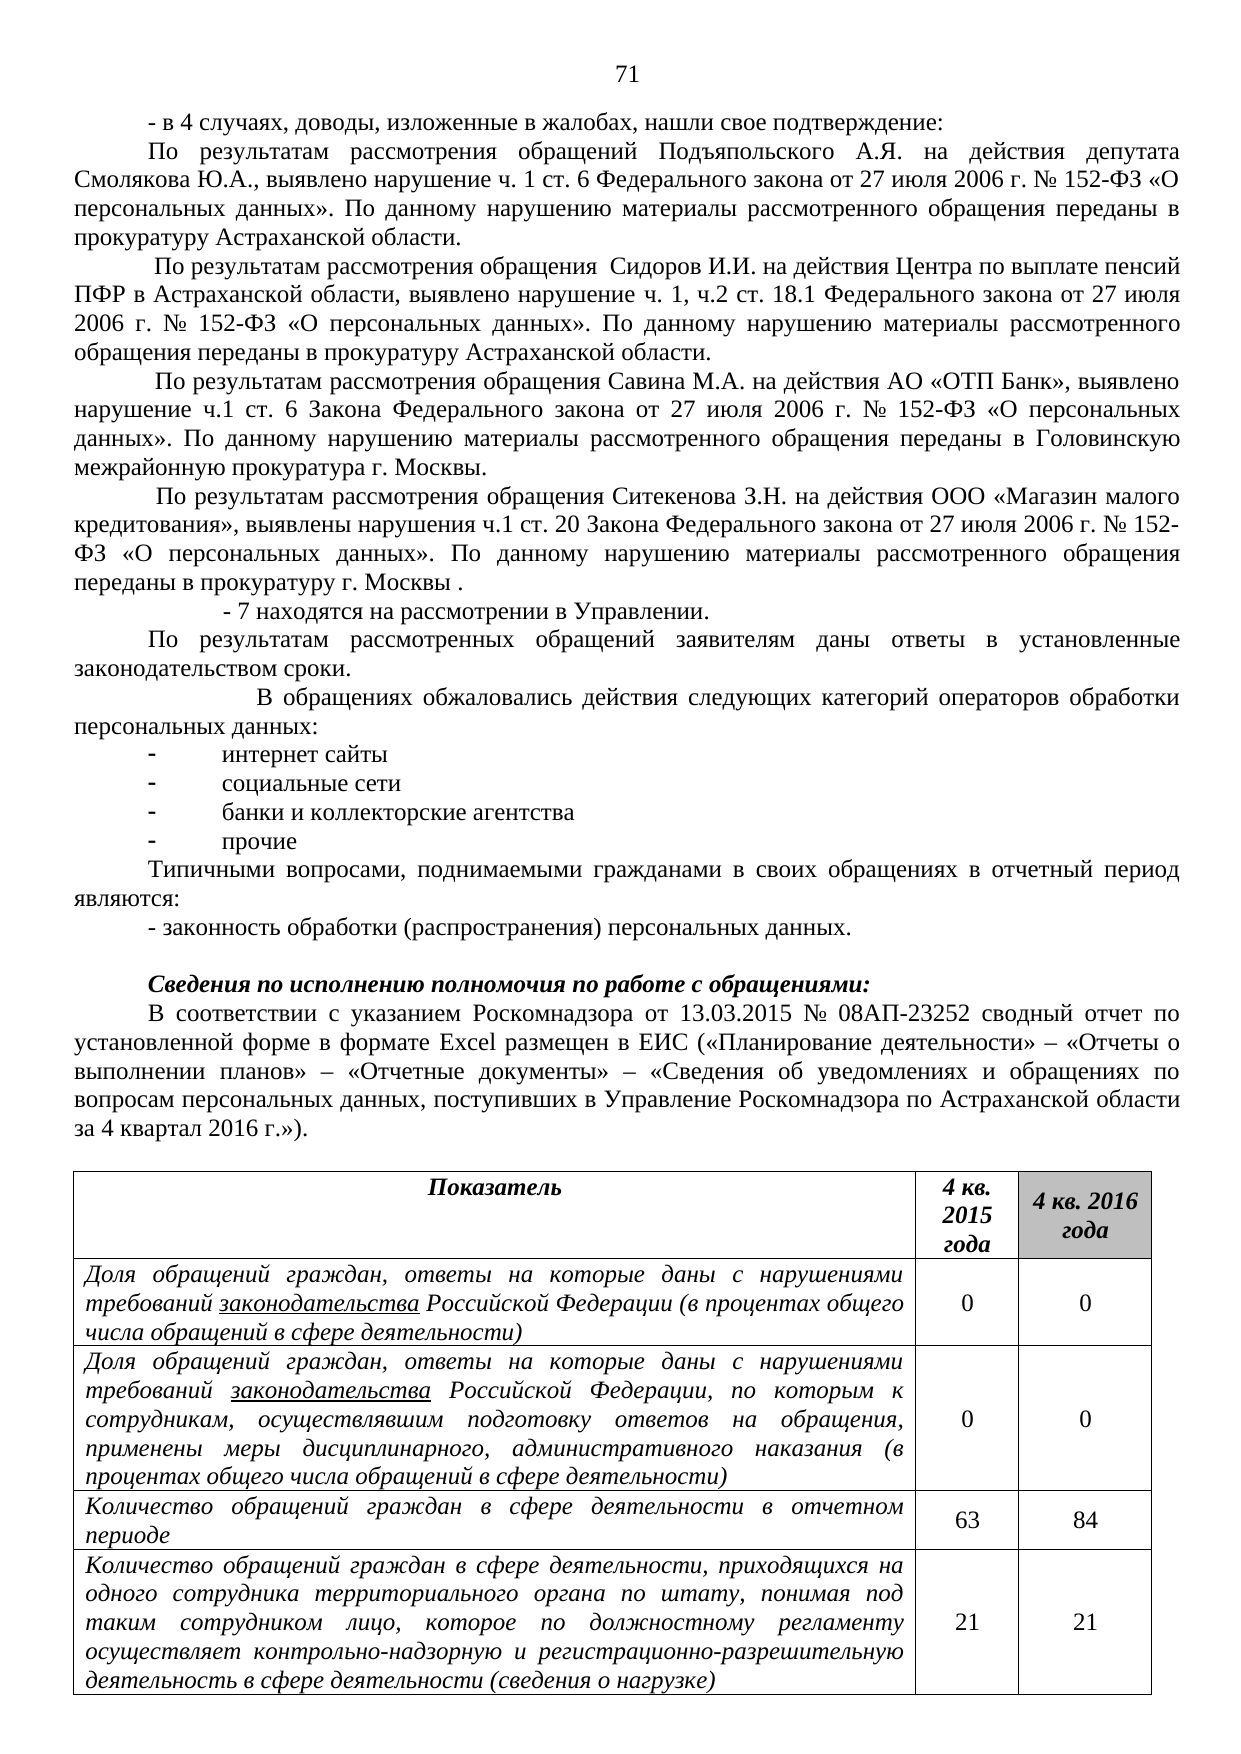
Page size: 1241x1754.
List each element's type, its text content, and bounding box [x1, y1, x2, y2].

text По результатам рассмотренных обращений заявителям даны ответы в установленные законодательством сроки. [74, 624, 1181, 682]
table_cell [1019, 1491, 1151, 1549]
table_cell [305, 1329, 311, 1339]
text В соответствии с указанием Роскомнадзора от 13.03.2015 № 08АП-23252 сводный отчет по установленной форме в формате Excel размещен в ЕИС («Планирование деятельности» – «Отчеты о выполнении планов» – «Отчетные документы» – «Сведения об уведомлениях и обращениях по вопросам персональных данных, поступивших в Управление Роскомнадзора по Астраханской области за 4 квартал 2016 г.»). [74, 998, 1181, 1142]
text По результатам рассмотрения обращения Сидоров И.И. на действия Центра по выплате пенсий ПФР в Астраханской области, выявлено нарушение ч. 1, ч.2 ст. 18.1 Федерального закона от 27 июля 2006 г. № 152-ФЗ «О персональных данных». По данному нарушению материалы рассмотренного обращения переданы в прокуратуру Астраханской области. [74, 251, 1181, 366]
list социальные сети [74, 768, 1181, 797]
text Типичными вопросами, поднимаемыми гражданами в своих обращениях в отчетный период являются: [74, 854, 1181, 912]
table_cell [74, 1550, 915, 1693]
list прочие [74, 826, 1181, 854]
text По результатам рассмотрения обращения Савина М.А. на действия АО «ОТП Банк», выявлено нарушение ч.1 ст. 6 Закона Федерального закона от 27 июля 2006 г. № 152-ФЗ «О персональных данных». По данному нарушению материалы рассмотренного обращения переданы в Головинскую межрайонную прокуратура г. Москвы. [74, 366, 1181, 481]
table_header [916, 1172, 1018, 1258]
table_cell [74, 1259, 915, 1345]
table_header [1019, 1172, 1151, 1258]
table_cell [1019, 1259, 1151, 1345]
text - 7 находятся на рассмотрении в Управлении. [74, 596, 1181, 624]
text По результатам рассмотрения обращения Ситекенова З.Н. на действия ООО «Магазин малого кредитования», выявлены нарушения ч.1 ст. 20 Закона Федерального закона от 27 июля 2006 г. № 152-ФЗ «О персональных данных». По данному нарушению материалы рассмотренного обращения переданы в прокуратуру г. Москвы . [74, 481, 1181, 596]
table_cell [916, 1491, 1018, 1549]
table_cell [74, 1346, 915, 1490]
list банки и коллекторские агентства [74, 797, 1181, 826]
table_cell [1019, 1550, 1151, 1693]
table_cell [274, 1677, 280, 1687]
text - законность обработки (распространения) персональных данных. [74, 912, 1181, 941]
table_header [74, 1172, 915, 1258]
text Сведения по исполнению полномочия по работе с обращениями: [74, 969, 1181, 998]
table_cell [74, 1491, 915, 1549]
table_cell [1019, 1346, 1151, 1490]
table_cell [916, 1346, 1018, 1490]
list интернет сайты [74, 739, 1181, 768]
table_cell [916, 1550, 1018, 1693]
text В обращениях обжаловались действия следующих категорий операторов обработки персональных данных: [74, 682, 1181, 739]
text По результатам рассмотрения обращений Подъяпольского А.Я. на действия депутата Смолякова Ю.А., выявлено нарушение ч. 1 ст. 6 Федерального закона от 27 июля 2006 г. № 152-ФЗ «О персональных данных». По данному нарушению материалы рассмотренного обращения переданы в прокуратуру Астраханской области. [74, 136, 1181, 251]
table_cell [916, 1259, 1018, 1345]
text - в 4 случаях, доводы, изложенные в жалобах, нашли свое подтверждение: [74, 107, 1181, 136]
